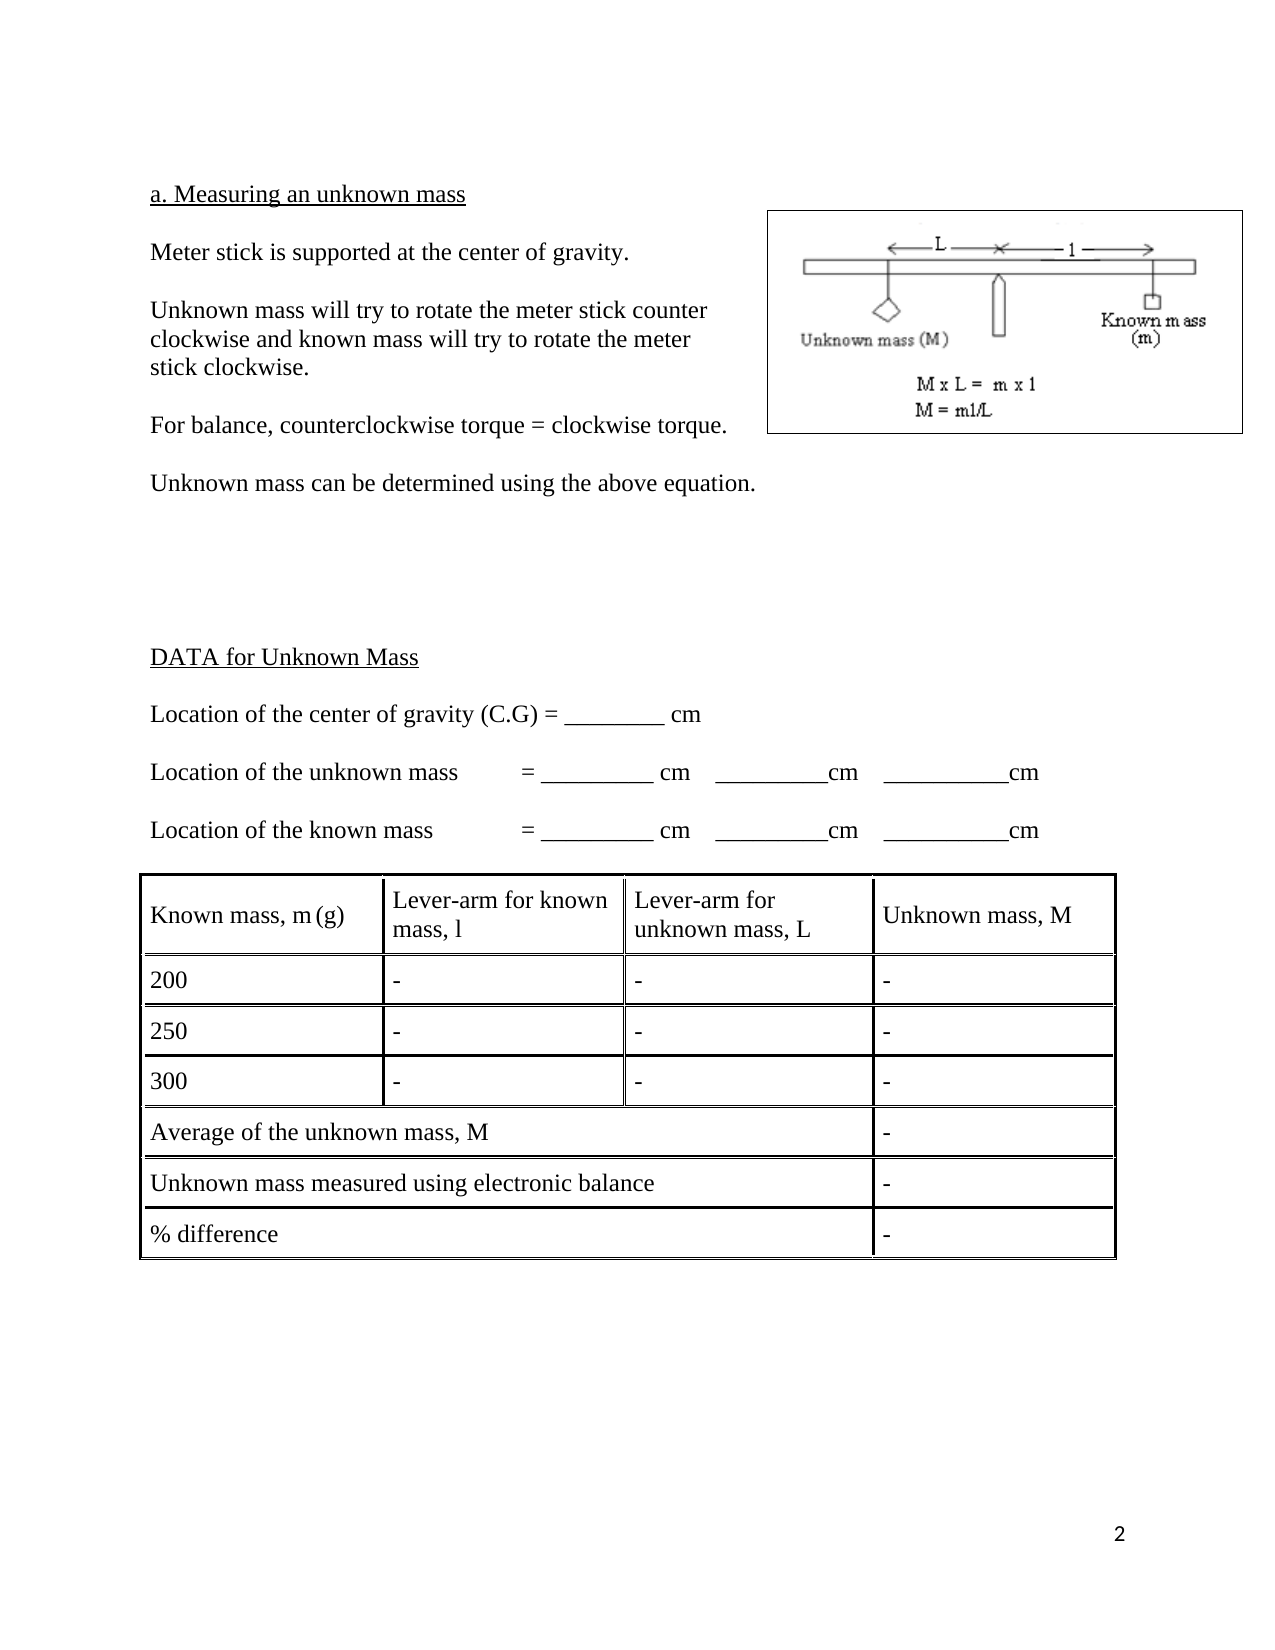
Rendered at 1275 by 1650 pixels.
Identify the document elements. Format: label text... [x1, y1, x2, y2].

text For balance, counterclockwise torque = clockwise torque. [150, 410, 1125, 439]
table_cell - [385, 1057, 623, 1104]
table_cell - [875, 1155, 1115, 1206]
table_cell - [875, 953, 1115, 1003]
table_cell - [385, 1007, 623, 1054]
text Unknown mass can be determined using the above equation. [150, 468, 1125, 497]
table_header Lever-arm for unknown mass, L [625, 875, 873, 952]
table_cell Average of the unknown mass, M [142, 1105, 872, 1155]
table_cell - [875, 1105, 1115, 1155]
table_cell - [875, 1054, 1114, 1104]
text Meter stick is supported at the center of gravity. [150, 237, 767, 266]
table_cell 200 [142, 953, 382, 1003]
table_cell - [875, 1003, 1115, 1054]
table_header Lever-arm for known mass, l [383, 876, 625, 952]
text Location of the unknown mass = _________ cm _________cm __________cm [150, 757, 1125, 786]
text DATA for Unknown Mass Location of the center of gravity (C.G) = ________ cm [150, 584, 1125, 728]
table_cell Unknown mass measured using electronic balance [142, 1155, 872, 1206]
table_cell % difference [142, 1206, 873, 1257]
table_cell 250 [142, 1003, 382, 1054]
text a. Measuring an unknown mass [150, 179, 1125, 208]
table_cell - [873, 1206, 1114, 1257]
table_header Known mass, m (g) [142, 875, 383, 952]
table_cell 300 [142, 1054, 382, 1104]
table_cell - [626, 1007, 872, 1054]
picture [782, 218, 1227, 426]
table_header Unknown mass, M [873, 876, 1114, 952]
table_cell - [385, 956, 623, 1003]
table_cell - [626, 956, 872, 1003]
text Unknown mass will try to rotate the meter stick counter clockwise and known mass will try to rotate the meter stick clockwise. [150, 295, 767, 381]
table_cell - [626, 1057, 872, 1104]
text Location of the known mass = _________ cm _________cm __________cm [150, 815, 1125, 844]
